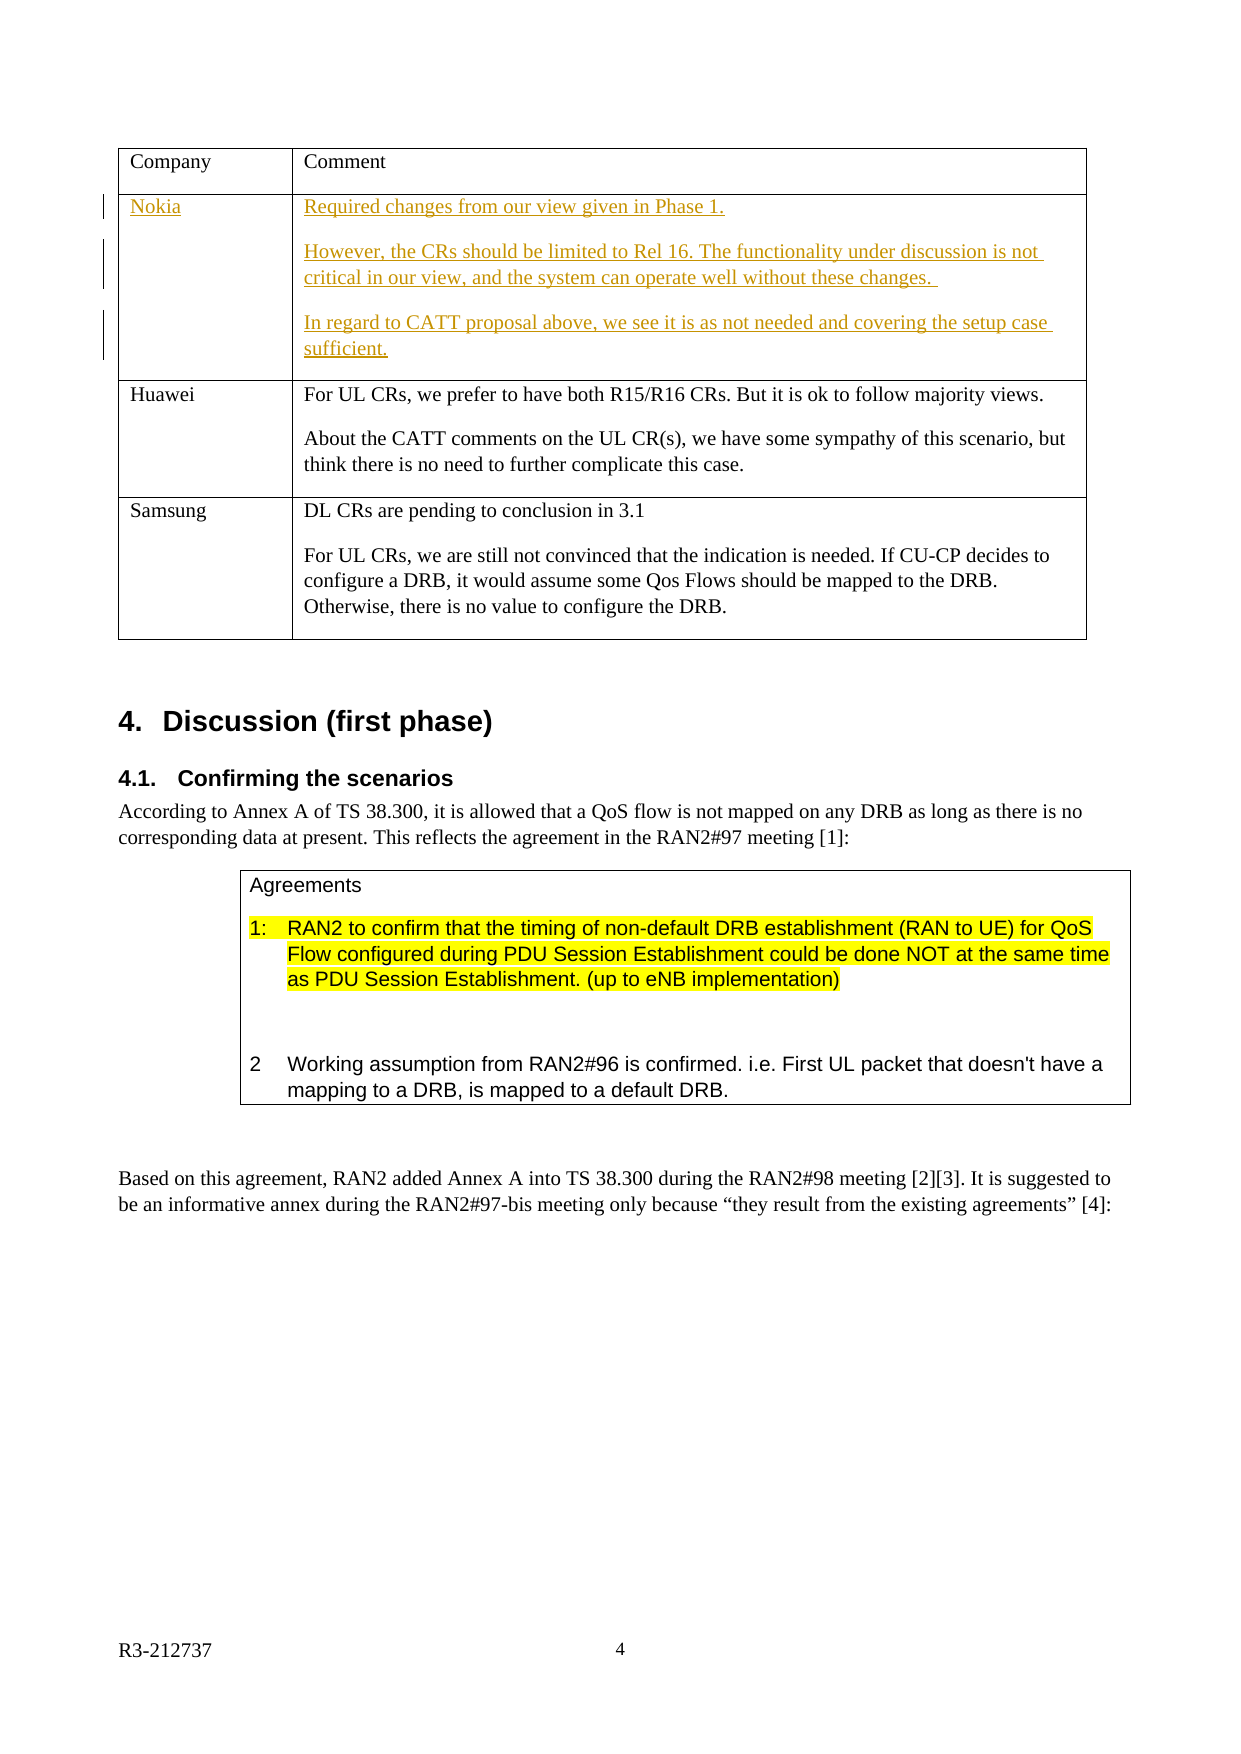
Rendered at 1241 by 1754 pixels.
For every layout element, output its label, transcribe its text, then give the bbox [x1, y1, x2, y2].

subtitle Confirming the scenarios [118, 765, 1122, 791]
text Agreements [241, 871, 1130, 897]
text 2 Working assumption from RAN2#96 is confirmed. i.e. First UL packet that doesn't have a mapping to a DRB, is mapped to a default DRB. [241, 1049, 1130, 1104]
text 1: RAN2 to confirm that the timing of non-default DRB establishment (RAN to UE) for QoS Flow configured during PDU Session Establishment could be done NOT at the same time as PDU Session Establishment. (up to eNB implementation) [241, 912, 1130, 991]
table_header Company [119, 149, 292, 193]
table_cell Samsung [119, 498, 292, 639]
text Based on this agreement, RAN2 added Annex A into TS 38.300 during the RAN2#98 meeting [2][3]. It is suggested to be an informative annex during the RAN2#97-bis meeting only because “they result from the existing agreements” [4]: [118, 1166, 1122, 1216]
table_cell [293, 195, 1086, 380]
text According to Annex A of TS 38.300, it is allowed that a QoS flow is not mapped on any DRB as long as there is no corresponding data at present. This reflects the agreement in the RAN2#97 meeting [1]: [118, 799, 1122, 849]
table_cell Huawei [119, 381, 292, 497]
subtitle Discussion (first phase) [118, 703, 1122, 737]
table_cell [119, 195, 292, 380]
table_header Comment [293, 149, 1086, 193]
table_cell DL CRs are pending to conclusion in 3.1 For UL CRs, we are still not convinced that the indication is needed. If CU-CP decides to configure a DRB, it would assume some Qos Flows should be mapped to the DRB. Otherwise, there is no value to configure the DRB. [293, 498, 1086, 639]
table_cell For UL CRs, we prefer to have both R15/R16 CRs. But it is ok to follow majority views. About the CATT comments on the UL CR(s), we have some sympathy of this scenario, but think there is no need to further complicate this case. [293, 381, 1086, 497]
